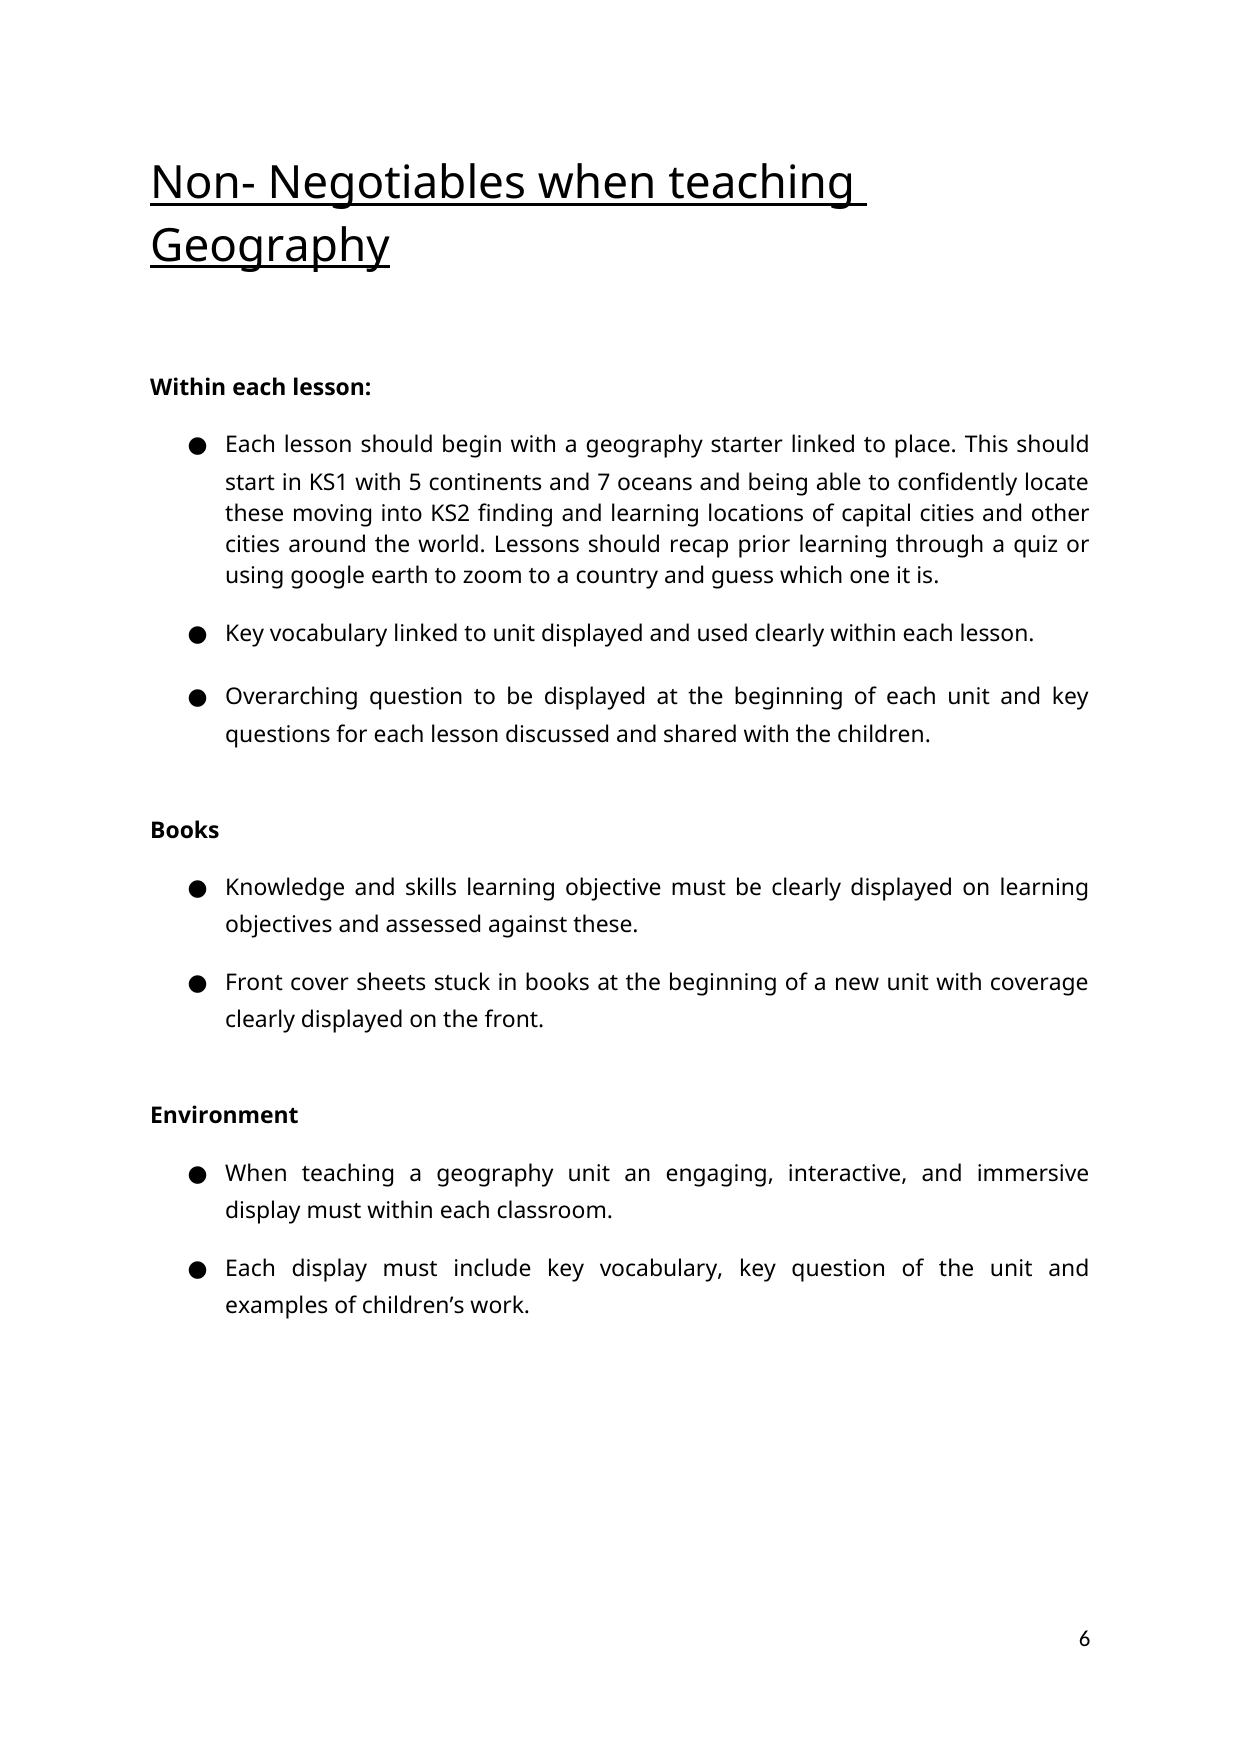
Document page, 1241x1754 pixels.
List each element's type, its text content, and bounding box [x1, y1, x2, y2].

list Knowledge and skills learning objective must be clearly displayed on learning objectives and assessed against these. [187, 861, 1090, 940]
text Within each lesson: [150, 371, 1090, 402]
list When teaching a geography unit an engaging, interactive, and immersive display must within each classroom. [187, 1147, 1090, 1225]
list Overarching question to be displayed at the beginning of each unit and key questions for each lesson discussed and shared with the children. [187, 671, 1090, 749]
list Each lesson should begin with a geography starter linked to place. This should start in KS1 with 5 continents and 7 oceans and being able to confidently locate these moving into KS2 finding and learning locations of capital cities and other cities around the world. Lessons should recap prior learning through a quiz or using google earth to zoom to a country and guess which one it is. [187, 418, 1090, 590]
text Books [150, 813, 1090, 845]
list Front cover sheets stuck in books at the beginning of a new unit with coverage clearly displayed on the front. [187, 956, 1090, 1034]
list Key vocabulary linked to unit displayed and used clearly within each lesson. [187, 607, 1090, 654]
list Each display must include key vocabulary, key question of the unit and examples of children’s work. [187, 1242, 1090, 1320]
text Non- Negotiables when teaching Geography [150, 150, 1090, 275]
text Environment [150, 1099, 1090, 1130]
